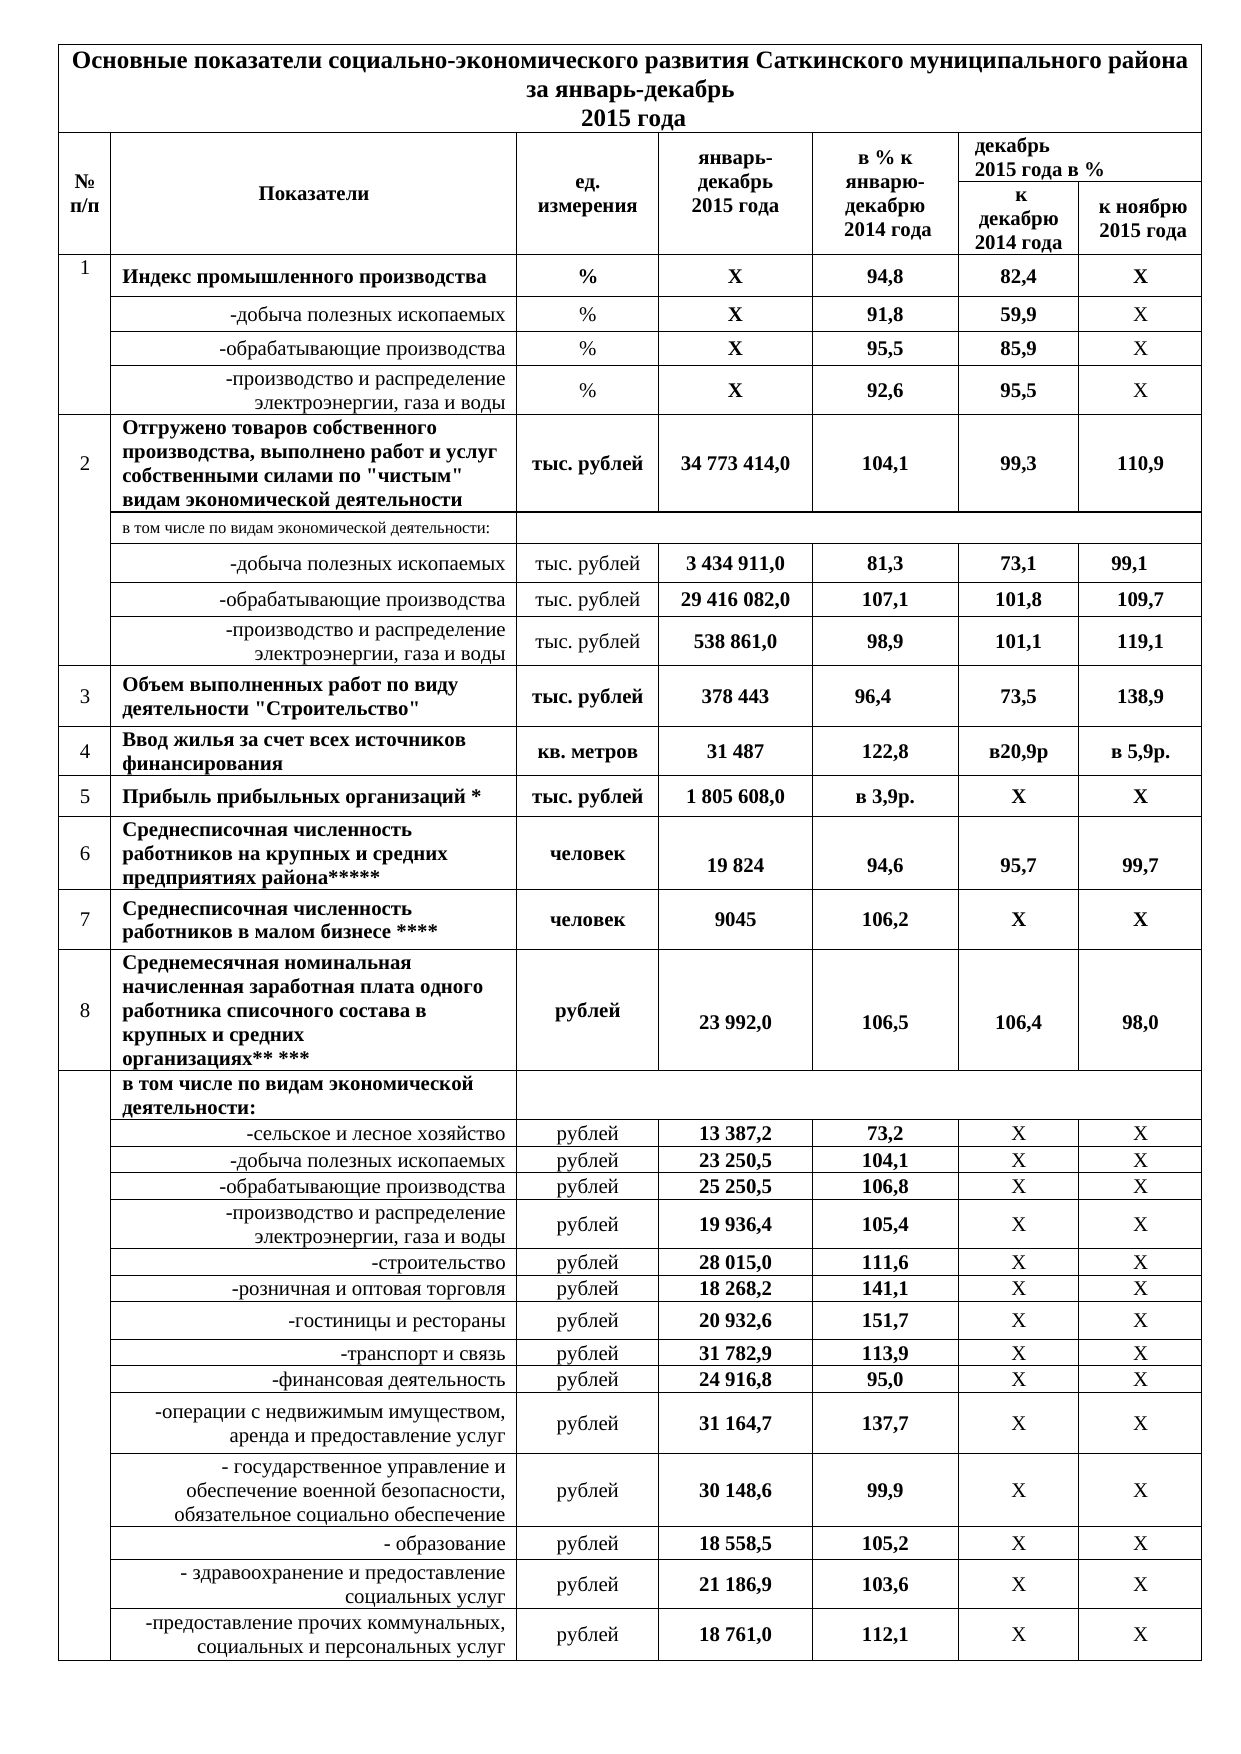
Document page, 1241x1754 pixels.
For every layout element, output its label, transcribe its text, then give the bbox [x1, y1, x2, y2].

table_cell 137,7 [813, 1393, 958, 1453]
table_cell 98,0 [1079, 950, 1201, 1070]
table_cell 99,9 [813, 1454, 958, 1526]
table_header Основные показатели социально-экономического развития Саткинского муниципального района за январь-декабрь 2015 года [59, 45, 1201, 132]
table_cell рублей [517, 1527, 658, 1559]
table_cell ед. измерения [517, 133, 658, 254]
table_cell - здравоохранение и предоставление социальных услуг [111, 1560, 516, 1608]
table_cell Х [959, 1120, 1078, 1146]
table_cell 25 250,5 [659, 1173, 812, 1199]
table_cell 99,1 [1079, 544, 1201, 582]
table_cell человек [517, 817, 658, 889]
table_cell 94,6 [813, 817, 958, 889]
table_cell Х [1079, 332, 1201, 365]
table_cell кв. метров [517, 727, 658, 775]
table_cell Х [959, 1249, 1078, 1274]
table_cell -производство и распределение электроэнергии, газа и воды [111, 617, 516, 665]
table_cell 101,8 [959, 583, 1078, 616]
table_cell Х [1079, 297, 1201, 331]
table_cell 138,9 [1079, 666, 1201, 726]
table_cell 8 [59, 950, 110, 1070]
table_cell Х [1079, 366, 1201, 414]
table_cell рублей [517, 1249, 658, 1274]
table_cell Ввод жилья за счет всех источников финансирования [111, 727, 516, 775]
table_cell 13 387,2 [659, 1120, 812, 1146]
table_cell 101,1 [959, 617, 1078, 665]
table_cell 23 992,0 [659, 950, 812, 1070]
table_cell Прибыль прибыльных организаций * [111, 776, 516, 816]
table_cell 73,2 [813, 1120, 958, 1146]
table_cell 31 164,7 [659, 1393, 812, 1453]
table_cell 18 558,5 [659, 1527, 812, 1559]
table_cell к декабрю 2014 года [959, 182, 1078, 254]
table_cell Х [1079, 1302, 1201, 1339]
table_cell 106,2 [813, 890, 958, 949]
table_cell 95,7 [959, 817, 1078, 889]
table_cell Х [1079, 1173, 1201, 1199]
table_cell тыс. рублей [517, 583, 658, 616]
table_cell 29 416 082,0 [659, 583, 812, 616]
table_cell тыс. рублей [517, 617, 658, 665]
table_cell 538 861,0 [659, 617, 812, 665]
table_cell [517, 513, 1201, 543]
table_cell 1 805 608,0 [659, 776, 812, 816]
table_cell человек [517, 890, 658, 949]
table_cell 95,0 [813, 1366, 958, 1392]
table_cell 92,6 [813, 366, 958, 414]
table_cell 19 824 [659, 817, 812, 889]
table_cell 104,1 [813, 415, 958, 511]
table_cell Х [1079, 1560, 1201, 1608]
table_cell Среднесписочная численность работников на крупных и средних предприятиях района***** [111, 817, 516, 889]
table_cell [59, 331, 110, 365]
table_cell 73,1 [959, 544, 1078, 582]
table_cell 9045 [659, 890, 812, 949]
table_cell 20 932,6 [659, 1302, 812, 1339]
table_cell -финансовая деятельность [111, 1366, 516, 1392]
table_cell Х [1079, 1366, 1201, 1392]
table_cell Х [959, 1302, 1078, 1339]
table_cell Х [1079, 1393, 1201, 1453]
table_cell к ноябрю 2015 года [1079, 182, 1201, 254]
table_cell 99,3 [959, 415, 1078, 511]
table_cell рублей [517, 1340, 658, 1365]
table_cell 98,9 [813, 617, 958, 665]
table_cell Х [1079, 1249, 1201, 1274]
table_cell рублей [517, 1173, 658, 1199]
table_cell 94,8 [813, 255, 958, 296]
table_cell Х [1079, 1527, 1201, 1559]
table_cell Х [1079, 1276, 1201, 1301]
table_cell 96,4 [813, 666, 958, 726]
table_cell 99,7 [1079, 817, 1201, 889]
table_cell Х [959, 1200, 1078, 1248]
table_cell Х [959, 1340, 1078, 1365]
table_cell -добыча полезных ископаемых [111, 1147, 516, 1172]
table_cell 81,3 [813, 544, 958, 582]
table_cell 109,7 [1079, 583, 1201, 616]
table_cell -сельское и лесное хозяйство [111, 1120, 516, 1146]
table_cell Х [659, 255, 812, 296]
table_cell Х [1079, 1340, 1201, 1365]
table_cell 4 [59, 727, 110, 775]
table_cell 91,8 [813, 297, 958, 331]
table_cell № п/п [59, 133, 110, 254]
table_cell рублей [517, 950, 658, 1070]
table_cell рублей [517, 1366, 658, 1392]
table_cell 104,1 [813, 1147, 958, 1172]
table_cell в том числе по видам экономической деятельности: [111, 513, 516, 543]
table_cell 95,5 [813, 332, 958, 365]
table_cell 18 761,0 [659, 1609, 812, 1659]
table_cell январь-декабрь 2015 года [659, 133, 812, 254]
table_cell Х [959, 1560, 1078, 1608]
table_cell Х [959, 1147, 1078, 1172]
table_cell [59, 296, 110, 331]
table_cell 105,4 [813, 1200, 958, 1248]
table_cell [59, 511, 110, 665]
table_cell Х [1079, 1120, 1201, 1146]
table_cell Показатели [111, 133, 516, 254]
table_cell 24 916,8 [659, 1366, 812, 1392]
table_cell 378 443 [659, 666, 812, 726]
table_cell Объем выполненных работ по виду деятельности "Строительство" [111, 666, 516, 726]
table_cell 34 773 414,0 [659, 415, 812, 511]
table_cell тыс. рублей [517, 544, 658, 582]
table_cell 107,1 [813, 583, 958, 616]
table_cell в 5,9р. [1079, 727, 1201, 775]
table_cell тыс. рублей [517, 666, 658, 726]
table_cell Х [659, 366, 812, 414]
table_cell Х [1079, 1200, 1201, 1248]
table_cell -производство и распределение электроэнергии, газа и воды [111, 366, 516, 414]
table_cell 105,2 [813, 1527, 958, 1559]
table_cell 106,4 [959, 950, 1078, 1070]
table_cell -строительство [111, 1249, 516, 1274]
table_cell -обрабатывающие производства [111, 332, 516, 365]
table_cell 110,9 [1079, 415, 1201, 511]
table_cell -гостиницы и рестораны [111, 1302, 516, 1339]
table_cell 59,9 [959, 297, 1078, 331]
table_cell Х [659, 297, 812, 331]
table_cell рублей [517, 1200, 658, 1248]
table_cell % [517, 366, 658, 414]
table_cell % [517, 332, 658, 365]
table_cell -операции с недвижимым имуществом, аренда и предоставление услуг [111, 1393, 516, 1453]
table_cell Х [1079, 1147, 1201, 1172]
table_cell 1 [59, 255, 110, 296]
table_cell [59, 365, 110, 414]
table_cell в20,9р [959, 727, 1078, 775]
table_cell [59, 1071, 110, 1659]
table_cell 103,6 [813, 1560, 958, 1608]
table_cell 73,5 [959, 666, 1078, 726]
table_cell -обрабатывающие производства [111, 1173, 516, 1199]
table_cell декабрь 2015 года в % [959, 133, 1201, 181]
table_cell 5 [59, 776, 110, 816]
table_cell Х [959, 890, 1078, 949]
table_cell 18 268,2 [659, 1276, 812, 1301]
table_cell % [517, 255, 658, 296]
table_cell в 3,9р. [813, 776, 958, 816]
table_cell -транспорт и связь [111, 1340, 516, 1365]
table_cell -добыча полезных ископаемых [111, 544, 516, 582]
table_cell рублей [517, 1120, 658, 1146]
table_cell в том числе по видам экономической деятельности: [111, 1071, 516, 1119]
table_cell Х [959, 1454, 1078, 1526]
table_cell -предоставление прочих коммунальных, социальных и персональных услуг [111, 1609, 516, 1659]
table_cell - образование [111, 1527, 516, 1559]
table_cell 23 250,5 [659, 1147, 812, 1172]
table_cell 106,5 [813, 950, 958, 1070]
table_cell 141,1 [813, 1276, 958, 1301]
table_cell рублей [517, 1276, 658, 1301]
table_cell рублей [517, 1147, 658, 1172]
table_cell 3 [59, 666, 110, 726]
table_cell Х [959, 1366, 1078, 1392]
table_cell 113,9 [813, 1340, 958, 1365]
table_cell Х [1079, 255, 1201, 296]
table_cell 6 [59, 817, 110, 889]
table_cell 3 434 911,0 [659, 544, 812, 582]
table_cell Х [1079, 890, 1201, 949]
table_cell 112,1 [813, 1609, 958, 1659]
table_cell 30 148,6 [659, 1454, 812, 1526]
table_cell Х [959, 776, 1078, 816]
table_cell Х [659, 332, 812, 365]
table_cell 122,8 [813, 727, 958, 775]
table_cell тыс. рублей [517, 776, 658, 816]
table_cell Х [959, 1276, 1078, 1301]
table_cell Х [1079, 1609, 1201, 1659]
table_cell Х [1079, 1454, 1201, 1526]
table_cell [517, 1071, 1201, 1119]
table_cell Отгружено товаров собственного производства, выполнено работ и услуг собственными силами по "чистым" видам экономической деятельности [111, 415, 516, 511]
table_cell Х [959, 1173, 1078, 1199]
table_cell рублей [517, 1302, 658, 1339]
table_cell Х [959, 1527, 1078, 1559]
table_cell Х [1079, 776, 1201, 816]
table_cell -розничная и оптовая торговля [111, 1276, 516, 1301]
table_cell 19 936,4 [659, 1200, 812, 1248]
table_cell 119,1 [1079, 617, 1201, 665]
table_cell 31 487 [659, 727, 812, 775]
table_cell 21 186,9 [659, 1560, 812, 1608]
table_cell 28 015,0 [659, 1249, 812, 1274]
table_cell 106,8 [813, 1173, 958, 1199]
table_cell 85,9 [959, 332, 1078, 365]
table_cell 95,5 [959, 366, 1078, 414]
table_cell рублей [517, 1560, 658, 1608]
table_cell тыс. рублей [517, 415, 658, 511]
table_cell 111,6 [813, 1249, 958, 1274]
table_cell Индекс промышленного производства [111, 255, 516, 296]
table_cell 31 782,9 [659, 1340, 812, 1365]
table_cell Среднесписочная численность работников в малом бизнесе **** [111, 890, 516, 949]
table_cell - государственное управление и обеспечение военной безопасности, обязательное социально обеспечение [111, 1454, 516, 1526]
table_cell рублей [517, 1609, 658, 1659]
table_cell Х [959, 1609, 1078, 1659]
table_cell рублей [517, 1454, 658, 1526]
table_cell Х [959, 1393, 1078, 1453]
table_cell Среднемесячная номинальная начисленная заработная плата одного работника списочного состава в крупных и средних организациях** *** [111, 950, 516, 1070]
table_cell рублей [517, 1393, 658, 1453]
table_cell -добыча полезных ископаемых [111, 297, 516, 331]
table_cell 151,7 [813, 1302, 958, 1339]
table_cell -обрабатывающие производства [111, 583, 516, 616]
table_cell 82,4 [959, 255, 1078, 296]
table_cell 7 [59, 890, 110, 949]
table_cell в % к январю-декабрю 2014 года [813, 133, 958, 254]
table_cell 2 [59, 415, 110, 511]
table_cell -производство и распределение электроэнергии, газа и воды [111, 1200, 516, 1248]
table_cell % [517, 297, 658, 331]
